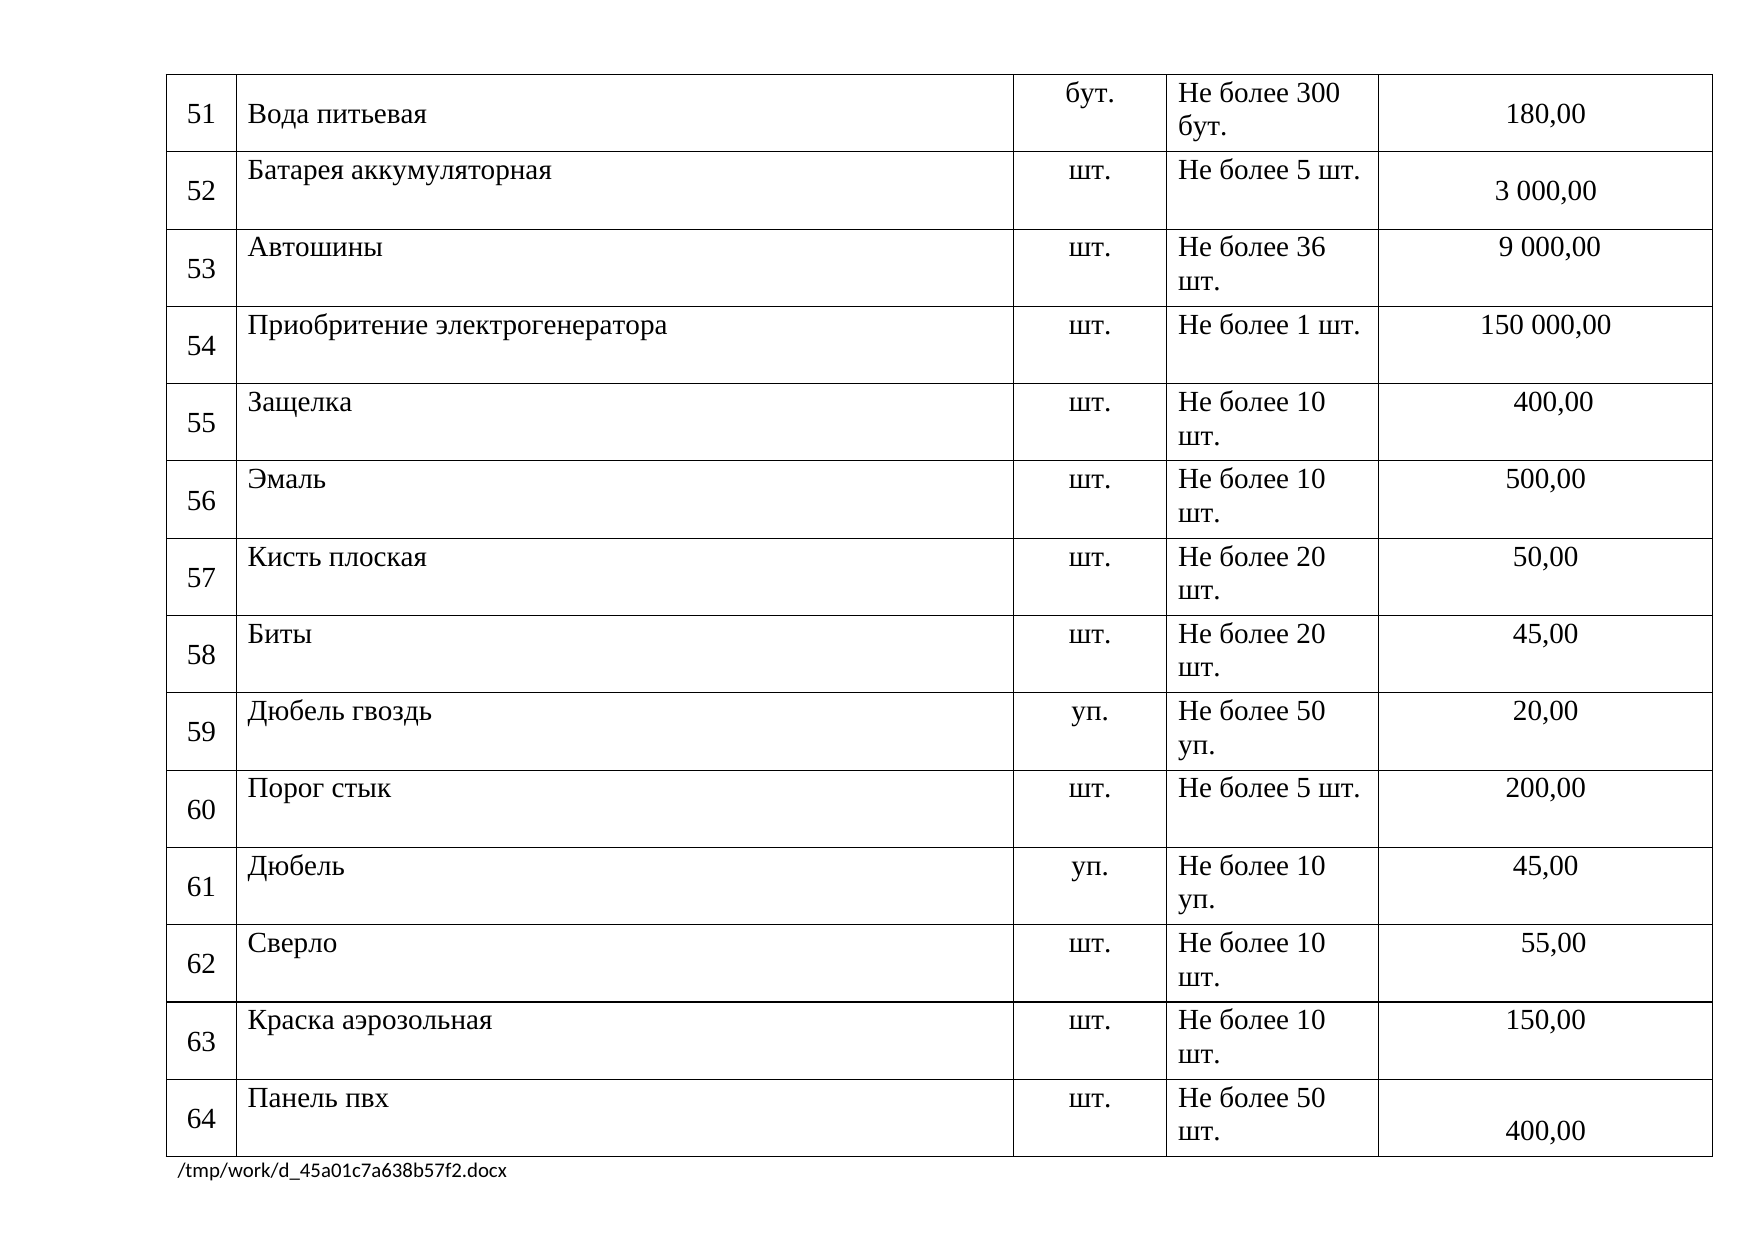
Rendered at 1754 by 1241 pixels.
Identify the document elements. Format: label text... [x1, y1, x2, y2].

table_cell Не более 300 бут. [1167, 75, 1378, 151]
table_cell 58 [167, 616, 236, 692]
table_cell 56 [167, 461, 236, 538]
table_cell 62 [167, 925, 236, 1001]
table_cell Не более 50 шт. [1167, 1080, 1378, 1156]
table_cell Приобритение электрогенератора [237, 307, 1013, 383]
table_cell 200,00 [1379, 771, 1712, 847]
table_cell Сверло [237, 925, 1013, 1001]
table_cell шт. [1014, 616, 1166, 692]
table_cell Автошины [237, 230, 1013, 306]
table_cell шт. [1014, 384, 1166, 460]
table_cell Панель пвх [237, 1080, 1013, 1156]
table_cell Эмаль [237, 461, 1013, 538]
table_cell 63 [167, 1003, 236, 1079]
table_cell шт. [1014, 771, 1166, 847]
table_cell 54 [167, 307, 236, 383]
table_cell Не более 5 шт. [1167, 771, 1378, 847]
table_cell Не более 20 шт. [1167, 616, 1378, 692]
table_cell 51 [167, 75, 236, 151]
table_cell шт. [1014, 1080, 1166, 1156]
table_cell шт. [1014, 152, 1166, 228]
table_cell шт. [1014, 1003, 1166, 1079]
table_cell Не более 50 уп. [1167, 693, 1378, 769]
table_cell 45,00 [1379, 848, 1712, 924]
table_cell 53 [167, 230, 236, 306]
table_cell шт. [1014, 461, 1166, 538]
table_cell 150,00 [1379, 1003, 1712, 1079]
table_cell Порог стык [237, 771, 1013, 847]
table_cell 45,00 [1379, 616, 1712, 692]
table_cell Не более 10 уп. [1167, 848, 1378, 924]
table_cell 9 000,00 [1379, 230, 1712, 306]
table_cell 3 000,00 [1379, 152, 1712, 228]
table_cell Не более 10 шт. [1167, 1003, 1378, 1079]
table_cell Биты [237, 616, 1013, 692]
table_cell 20,00 [1379, 693, 1712, 769]
table_cell Не более 10 шт. [1167, 461, 1378, 538]
table_cell 500,00 [1379, 461, 1712, 538]
table_cell 60 [167, 771, 236, 847]
table_cell Краска аэрозольная [237, 1003, 1013, 1079]
table_cell 57 [167, 539, 236, 615]
table_cell 400,00 [1379, 384, 1712, 460]
table_cell 50,00 [1379, 539, 1712, 615]
table_cell 52 [167, 152, 236, 228]
table_cell Не более 1 шт. [1167, 307, 1378, 383]
table_cell шт. [1014, 307, 1166, 383]
table_cell Не более 10 шт. [1167, 384, 1378, 460]
table_cell шт. [1014, 539, 1166, 615]
table_cell Дюбель гвоздь [237, 693, 1013, 769]
table_cell 55 [167, 384, 236, 460]
table_cell 180,00 [1379, 75, 1712, 151]
table_cell 64 [167, 1080, 236, 1156]
table_cell 59 [167, 693, 236, 769]
table_cell Не более 5 шт. [1167, 152, 1378, 228]
table_cell бут. [1014, 75, 1166, 151]
table_cell Кисть плоская [237, 539, 1013, 615]
table_cell Дюбель [237, 848, 1013, 924]
table_cell Не более 20 шт. [1167, 539, 1378, 615]
table_cell 150 000,00 [1379, 307, 1712, 383]
table_cell 61 [167, 848, 236, 924]
table_cell уп. [1014, 693, 1166, 769]
table_cell Не более 10 шт. [1167, 925, 1378, 1001]
table_cell 400,00 [1379, 1080, 1712, 1156]
table_cell Не более 36 шт. [1167, 230, 1378, 306]
table_cell уп. [1014, 848, 1166, 924]
table_cell Защелка [237, 384, 1013, 460]
table_cell шт. [1014, 230, 1166, 306]
table_cell 55,00 [1379, 925, 1712, 1001]
table_cell шт. [1014, 925, 1166, 1001]
table_cell Вода питьевая [237, 75, 1013, 151]
table_cell Батарея аккумуляторная [237, 152, 1013, 228]
